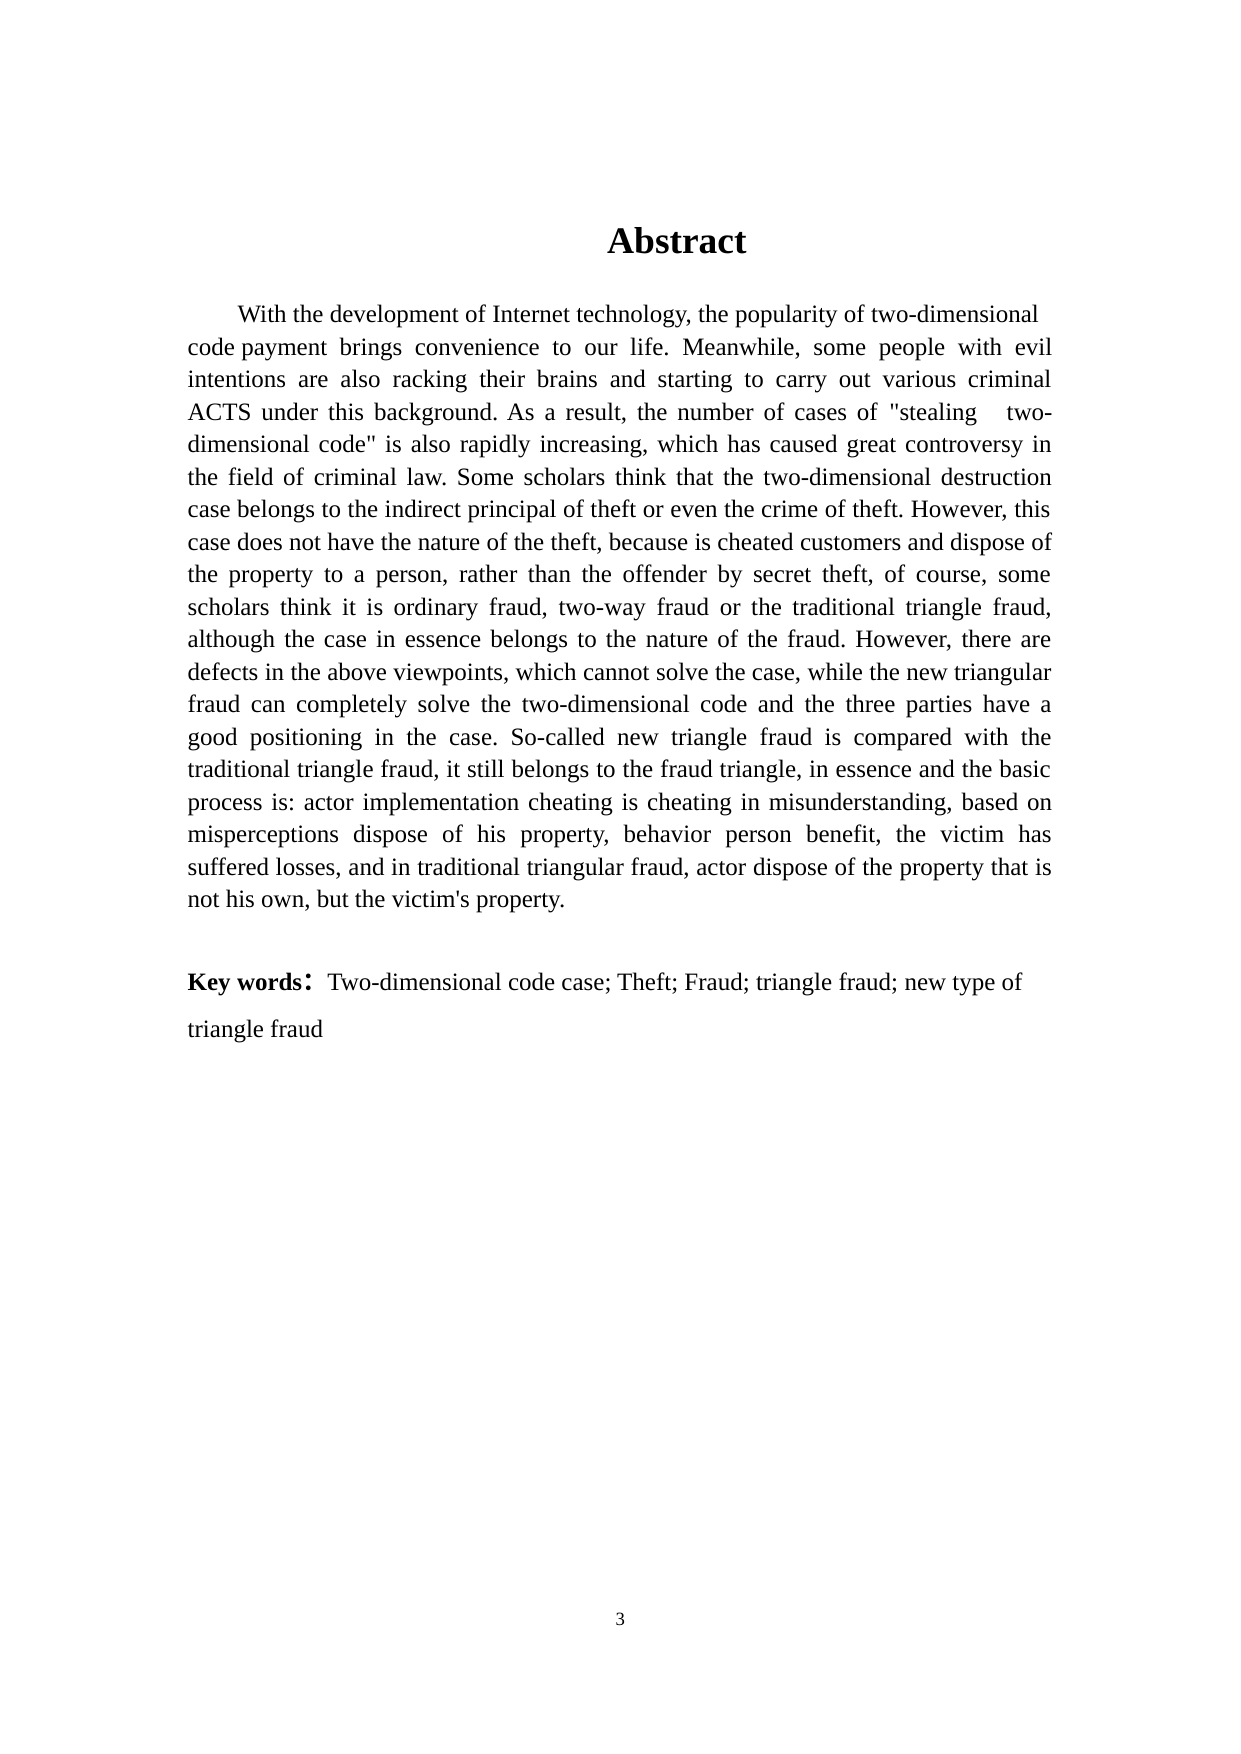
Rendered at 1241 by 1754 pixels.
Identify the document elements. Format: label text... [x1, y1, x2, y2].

text Abstract [187, 207, 1053, 272]
text With the development of Internet technology, the popularity of two-dimensional code payment brings convenience to our life. Meanwhile, some people with evil intentions are also racking their brains and starting to carry out various criminal ACTS under this background. As a result, the number of cases of "stealing two-dimensional code" is also rapidly increasing, which has caused great controversy in the field of criminal law. Some scholars think that the two-dimensional destruction case belongs to the indirect principal of theft or even the crime of theft. However, this case does not have the nature of the theft, because is cheated customers and dispose of the property to a person, rather than the offender by secret theft, of course, some scholars think it is ordinary fraud, two-way fraud or the traditional triangle fraud, although the case in essence belongs to the nature of the fraud. However, there are defects in the above viewpoints, which cannot solve the case, while the new triangular fraud can completely solve the two-dimensional code and the three parties have a good positioning in the case. So-called new triangle fraud is compared with the traditional triangle fraud, it still belongs to the fraud triangle, in essence and the basic process is: actor implementation cheating is cheating in misunderstanding, based on misperceptions dispose of his property, behavior person benefit, the victim has suffered losses, and in traditional triangular fraud, actor dispose of the property that is not his own, but the victim's property. [187, 297, 1053, 915]
text Key words：Two-dimensional code case; Theft; Fraud; triangle fraud; new type of triangle fraud [187, 947, 1053, 1045]
